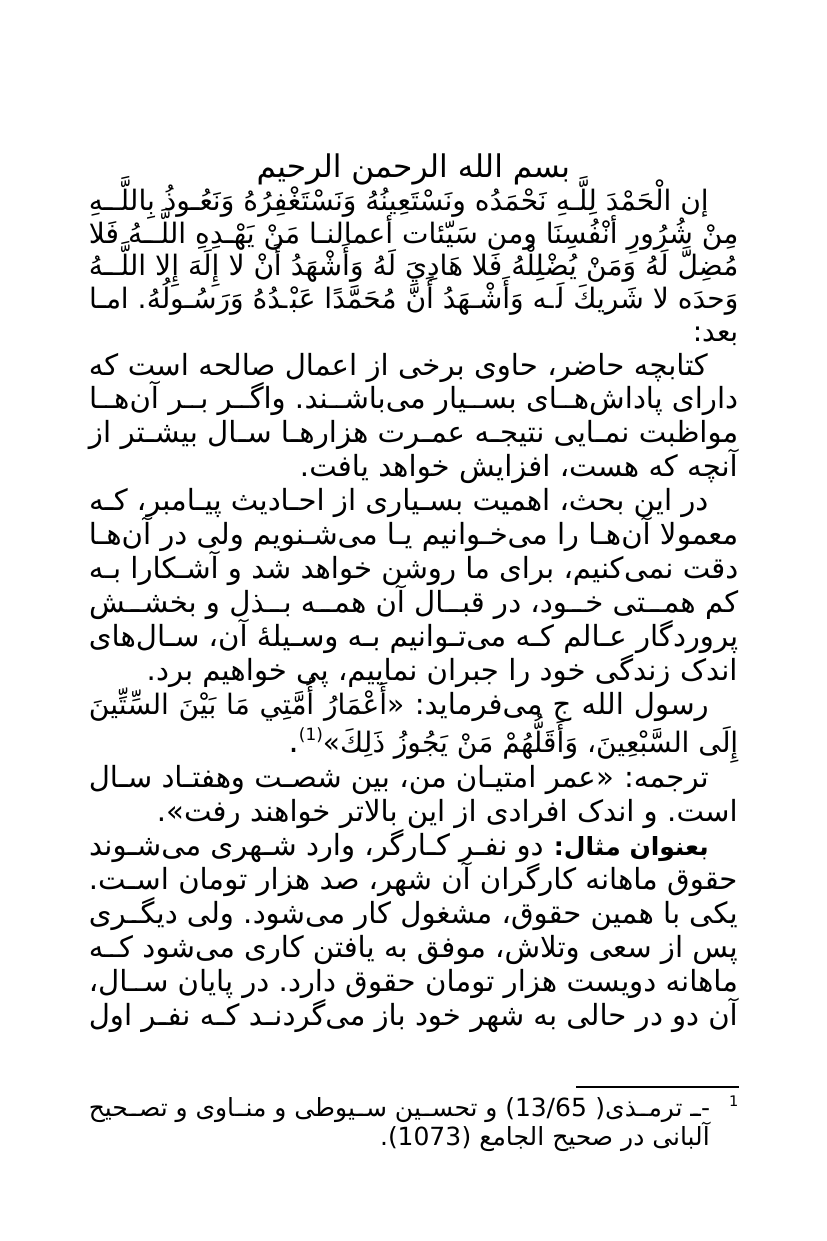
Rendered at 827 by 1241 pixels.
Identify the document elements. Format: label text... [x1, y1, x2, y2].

text کتابچه حاضر، حاوی برخی از اعمال صالحه است که دارای پاداش‌های بسیار می‌باشند. واگر بر آن‌ها مواظبت نمایی نتیجه عمرت هزارها سال بیشتر از آنچه که هست، افزایش خواهد یافت. [89, 348, 738, 484]
text إن الْحَمْدَ لِلَّـهِ نَحْمَدُه ونَسْتَعِينُهُ وَنَسْتَغْفِرُهُ وَنَعُوذُ بِاللَّـهِ مِنْ شُرُورِ أنْفُسِنَا ومن سَيّئات أعمالنا مَنْ يَهْدِهِ اللَّـهُ فَلا مُضِلَّ لَهُ وَمَنْ يُضْلِلْهُ فَلا هَادِيَ لَهُ وَأَشْهَدُ أَنْ لا إِلَهَ إِلا اللَّـهُ وَحدَه لا شَريكَ لَه وَأَشْهَدُ أَنَّ مُحَمَّدًا عَبْدُهُ وَرَسُولُهُ. اما بعد: [89, 184, 738, 348]
text در این بحث، اهمیت بسیاری از احادیث پیامبر، که معمولا آن‌ها را می‌خوانیم یا می‌شنویم ولی در آن‌ها دقت نمی‌کنیم، برای ما روشن خواهد شد و آشکارا به کم همتی خود، در قبال آن همه بذل و بخشش پروردگار عالم که می‌توانیم به وسیلۀ آن، سال‌های اندک زندگی خود را جبران نماییم، پی خواهیم برد. [89, 484, 738, 687]
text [89, 828, 738, 1032]
text ترجمه: «عمر امتیان من‌، بین شصت وهفتاد سال است. و اندک افرادی از این بالاتر خواهند رفت». [89, 760, 738, 828]
text بسم الله الرحمن الرحیم [89, 148, 738, 184]
text رسول‌ الله ج می‌فر‌ماید: «أَعْمَارُ أُمَّتِي مَا بَيْنَ السِّتِّينَ إِلَى السَّبْعِينَ، وَأَقَلُّهُمْ مَنْ يَجُوزُ ذَلِكَ»(). [89, 687, 738, 760]
